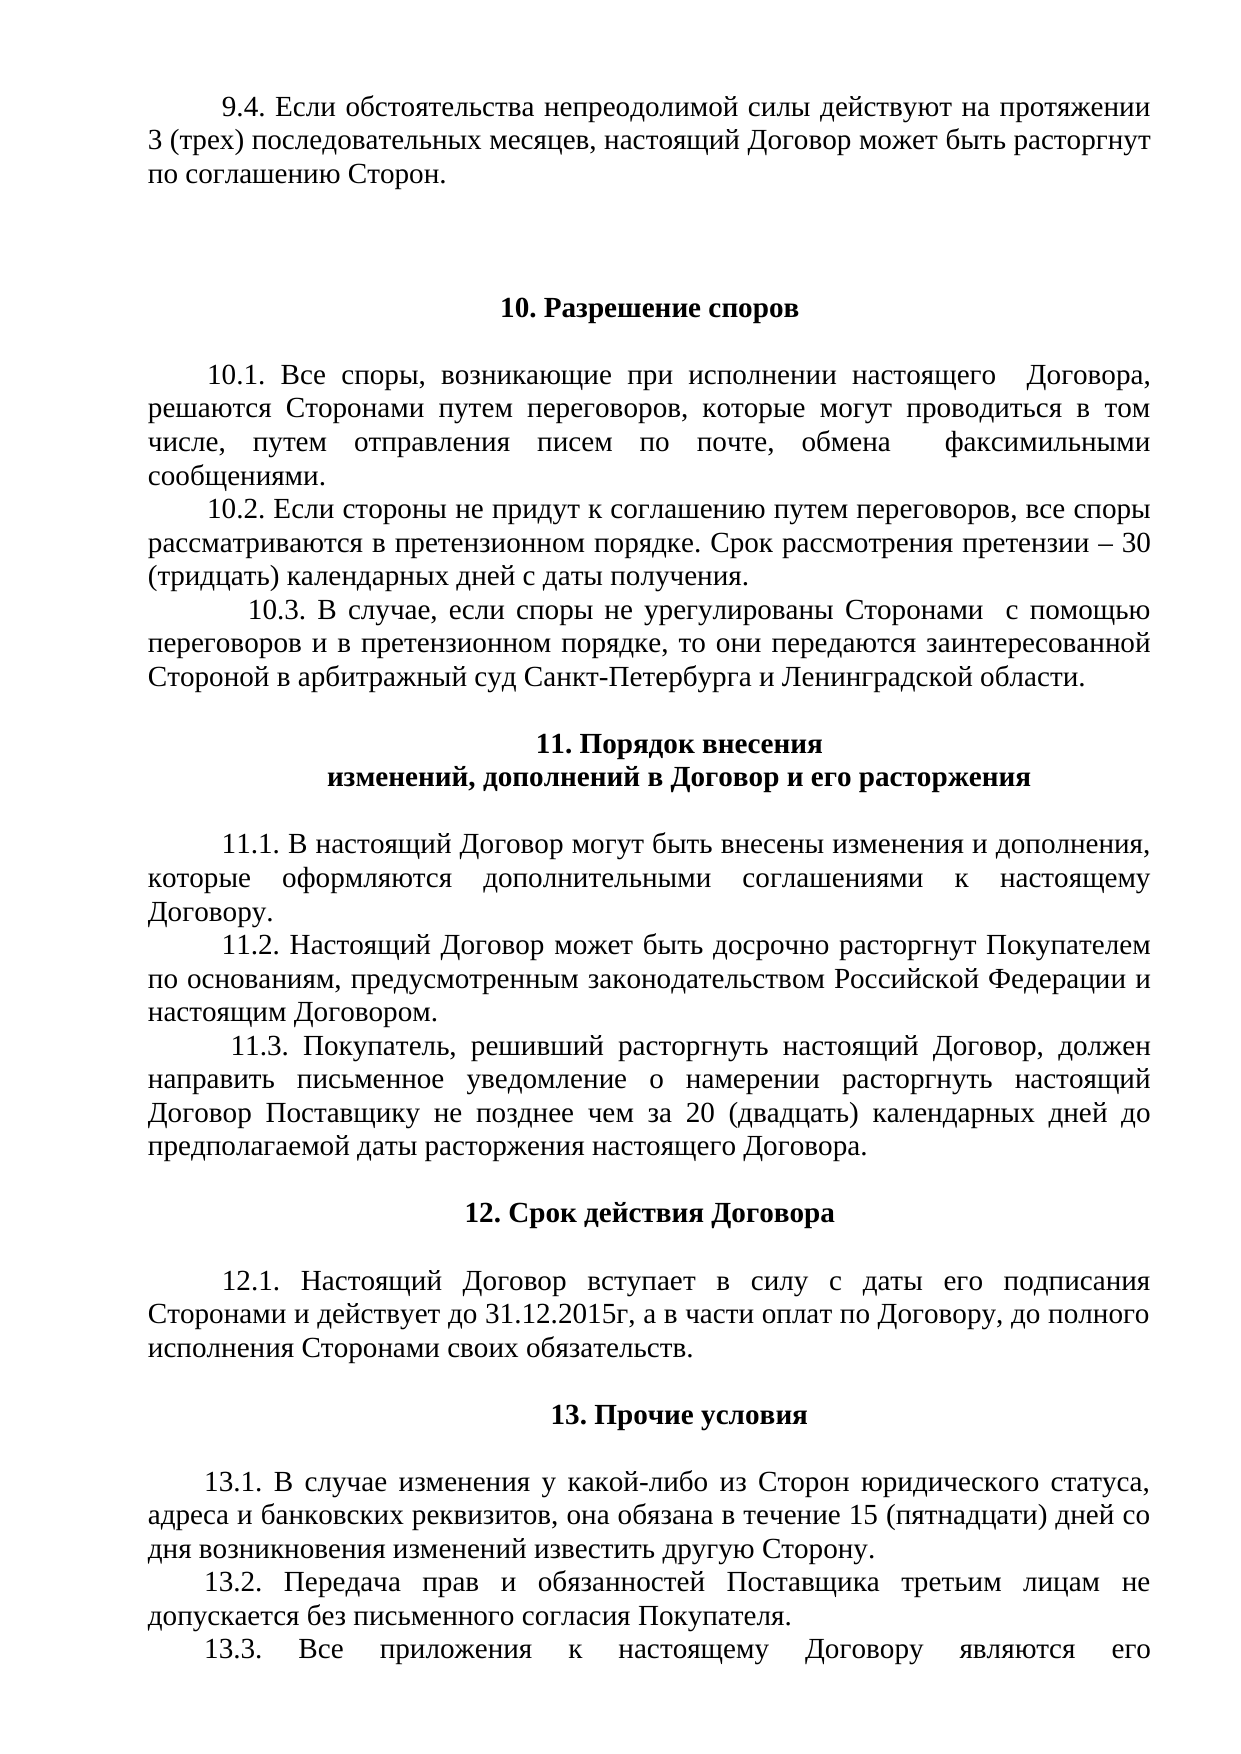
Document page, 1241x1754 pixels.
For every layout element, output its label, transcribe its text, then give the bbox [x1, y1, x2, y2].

text 11.1. В настоящий Договор могут быть внесены изменения и дополнения, которые оформляются дополнительными соглашениями к настоящему Договору. [148, 827, 1152, 927]
text 11.3. Покупатель, решивший расторгнуть настоящий Договор, должен направить письменное уведомление о намерении расторгнуть настоящий Договор Поставщику не позднее чем за 20 (двадцать) календарных дней до предполагаемой даты расторжения настоящего Договора. [148, 1028, 1152, 1162]
text 10.2. Если стороны не придут к соглашению путем переговоров, все споры рассматриваются в претензионном порядке. Срок рассмотрения претензии – 30 (тридцать) календарных дней с даты получения. [148, 491, 1152, 592]
text 13.1. В случае изменения у какой-либо из Сторон юридического статуса, адреса и банковских реквизитов, она обязана в течение 15 (пятнадцати) дней со дня возникновения изменений известить другую Сторону. [148, 1464, 1152, 1564]
text 12. Срок действия Договора [148, 1196, 1152, 1229]
text 9.4. Если обстоятельства непреодолимой силы действуют на протяжении 3 (трех) последовательных месяцев, настоящий Договор может быть расторгнут по соглашению Сторон. [148, 89, 1152, 189]
text 13.2. Передача прав и обязанностей Поставщика третьим лицам не допускается без письменного согласия Покупателя. [148, 1564, 1152, 1632]
text 10.3. В случае, если споры не урегулированы Сторонами с помощью переговоров и в претензионном порядке, то они передаются заинтересованной Стороной в арбитражный суд Санкт-Петербурга и Ленинградской области. [148, 592, 1152, 692]
text 10.1. Все споры, возникающие при исполнении настоящего Договора, решаются Сторонами путем переговоров, которые могут проводиться в том числе, путем отправления писем по почте, обмена факсимильными сообщениями. [148, 357, 1152, 491]
text 11. Порядок внесения [148, 726, 1152, 759]
text изменений, дополнений в Договор и его расторжения [148, 759, 1152, 793]
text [148, 1632, 1152, 1665]
text 11.2. Настоящий Договор может быть досрочно расторгнут Покупателем по основаниям, предусмотренным законодательством Российской Федерации и настоящим Договором. [148, 927, 1152, 1028]
list 10. Разрешение споров [148, 290, 1152, 323]
text 13. Прочие условия [148, 1397, 1152, 1430]
text 12.1. Настоящий Договор вступает в силу с даты его подписания Сторонами и действует до 31.12.2015г, а в части оплат по Договору, до полного исполнения Сторонами своих обязательств. [148, 1263, 1152, 1363]
